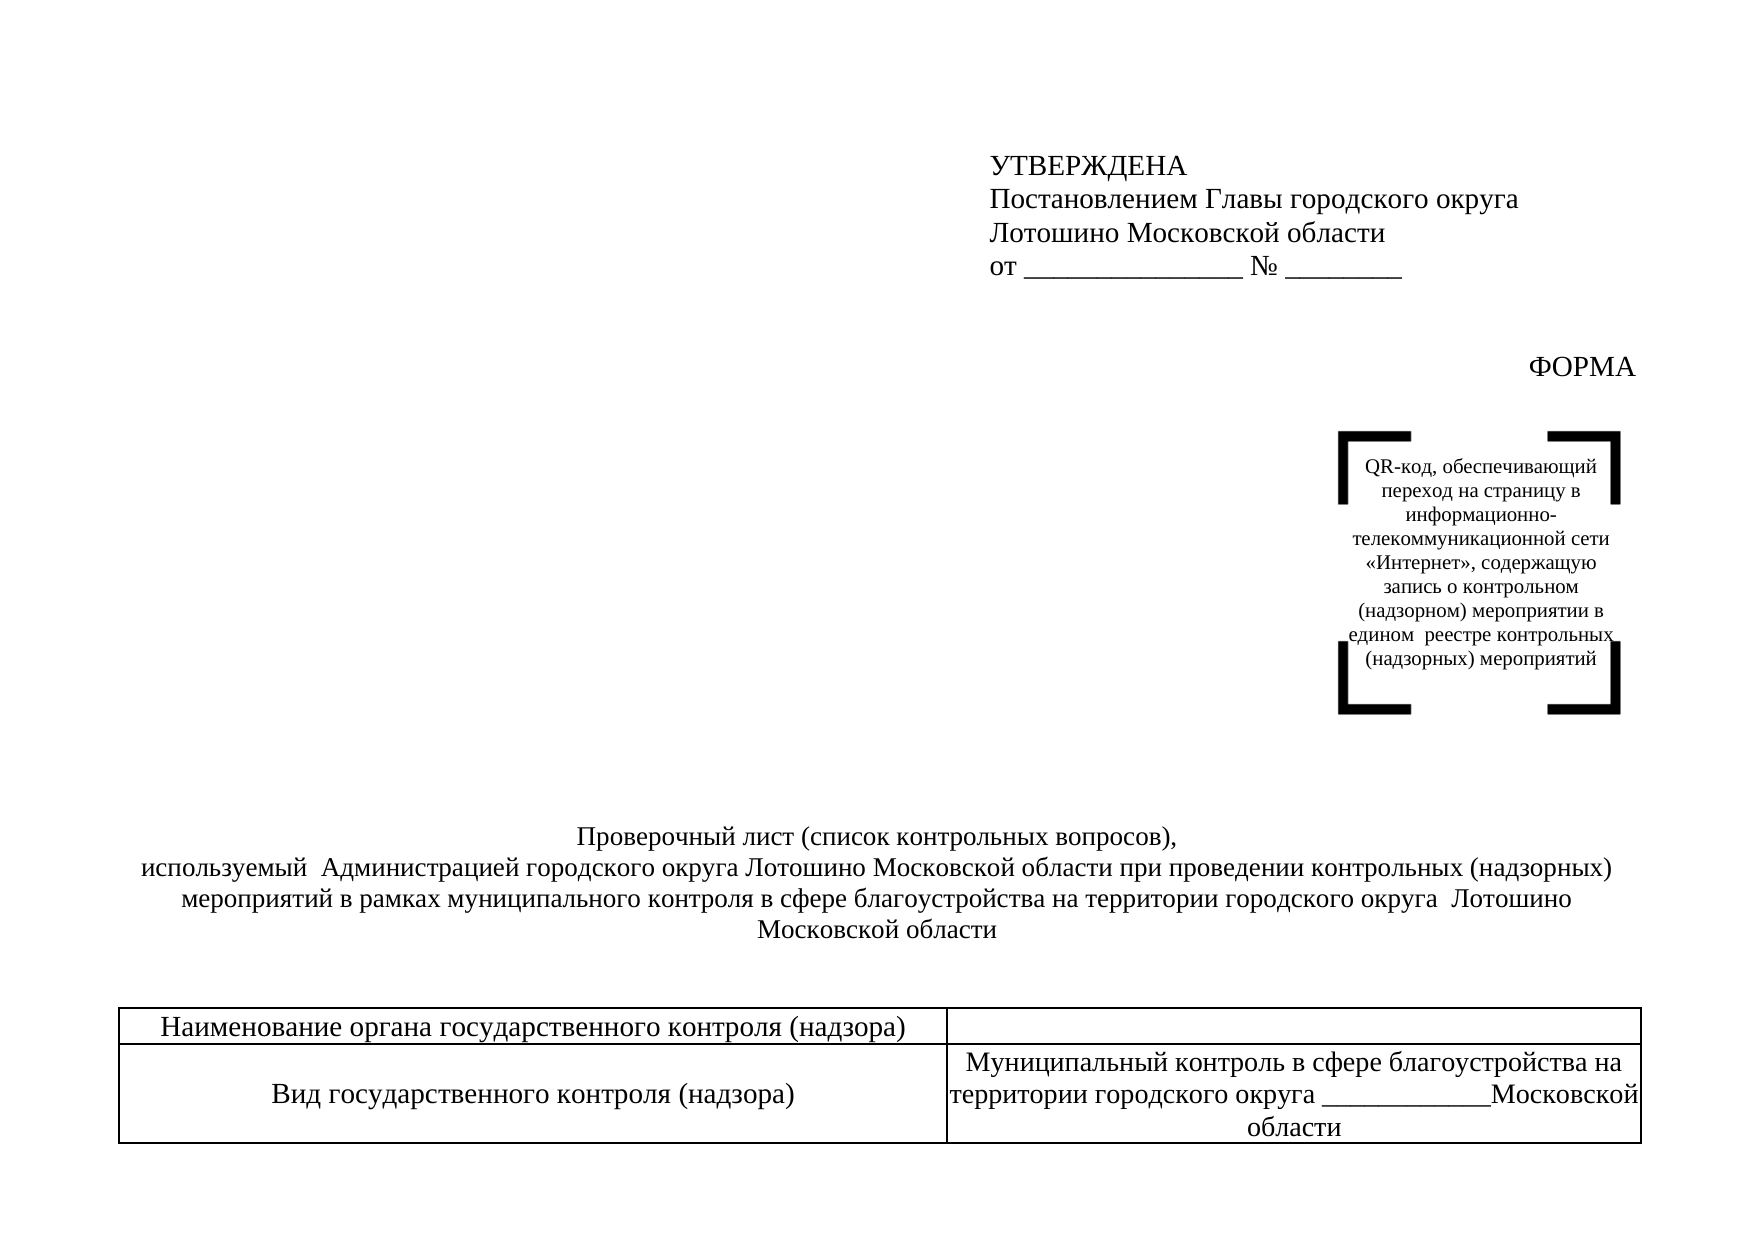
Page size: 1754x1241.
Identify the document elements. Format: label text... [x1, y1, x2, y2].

title используемый Администрацией городского округа Лотошино Московской области при проведении контрольных (надзорных) мероприятий в рамках муниципального контроля в сфере благоустройства на территории городского округа Лотошино Московской области [118, 851, 1636, 945]
text ФОРМА [1226, 349, 1636, 382]
title Проверочный лист (список контрольных вопросов), [118, 820, 1636, 851]
table_header Наименование органа государственного контроля (надзора) [120, 1009, 946, 1043]
text УТВЕРЖДЕНА [989, 148, 1641, 181]
table_cell Муниципальный контроль в сфере благоустройства на территории городского округа ____________Московской области [948, 1045, 1640, 1142]
text от _______________ № ________ [989, 248, 1636, 282]
table_cell Вид государственного контроля (надзора) [120, 1045, 946, 1142]
text Постановлением Главы городского округа Лотошино Московской области [989, 181, 1636, 248]
picture [1322, 416, 1636, 730]
table_header [948, 1009, 1640, 1043]
